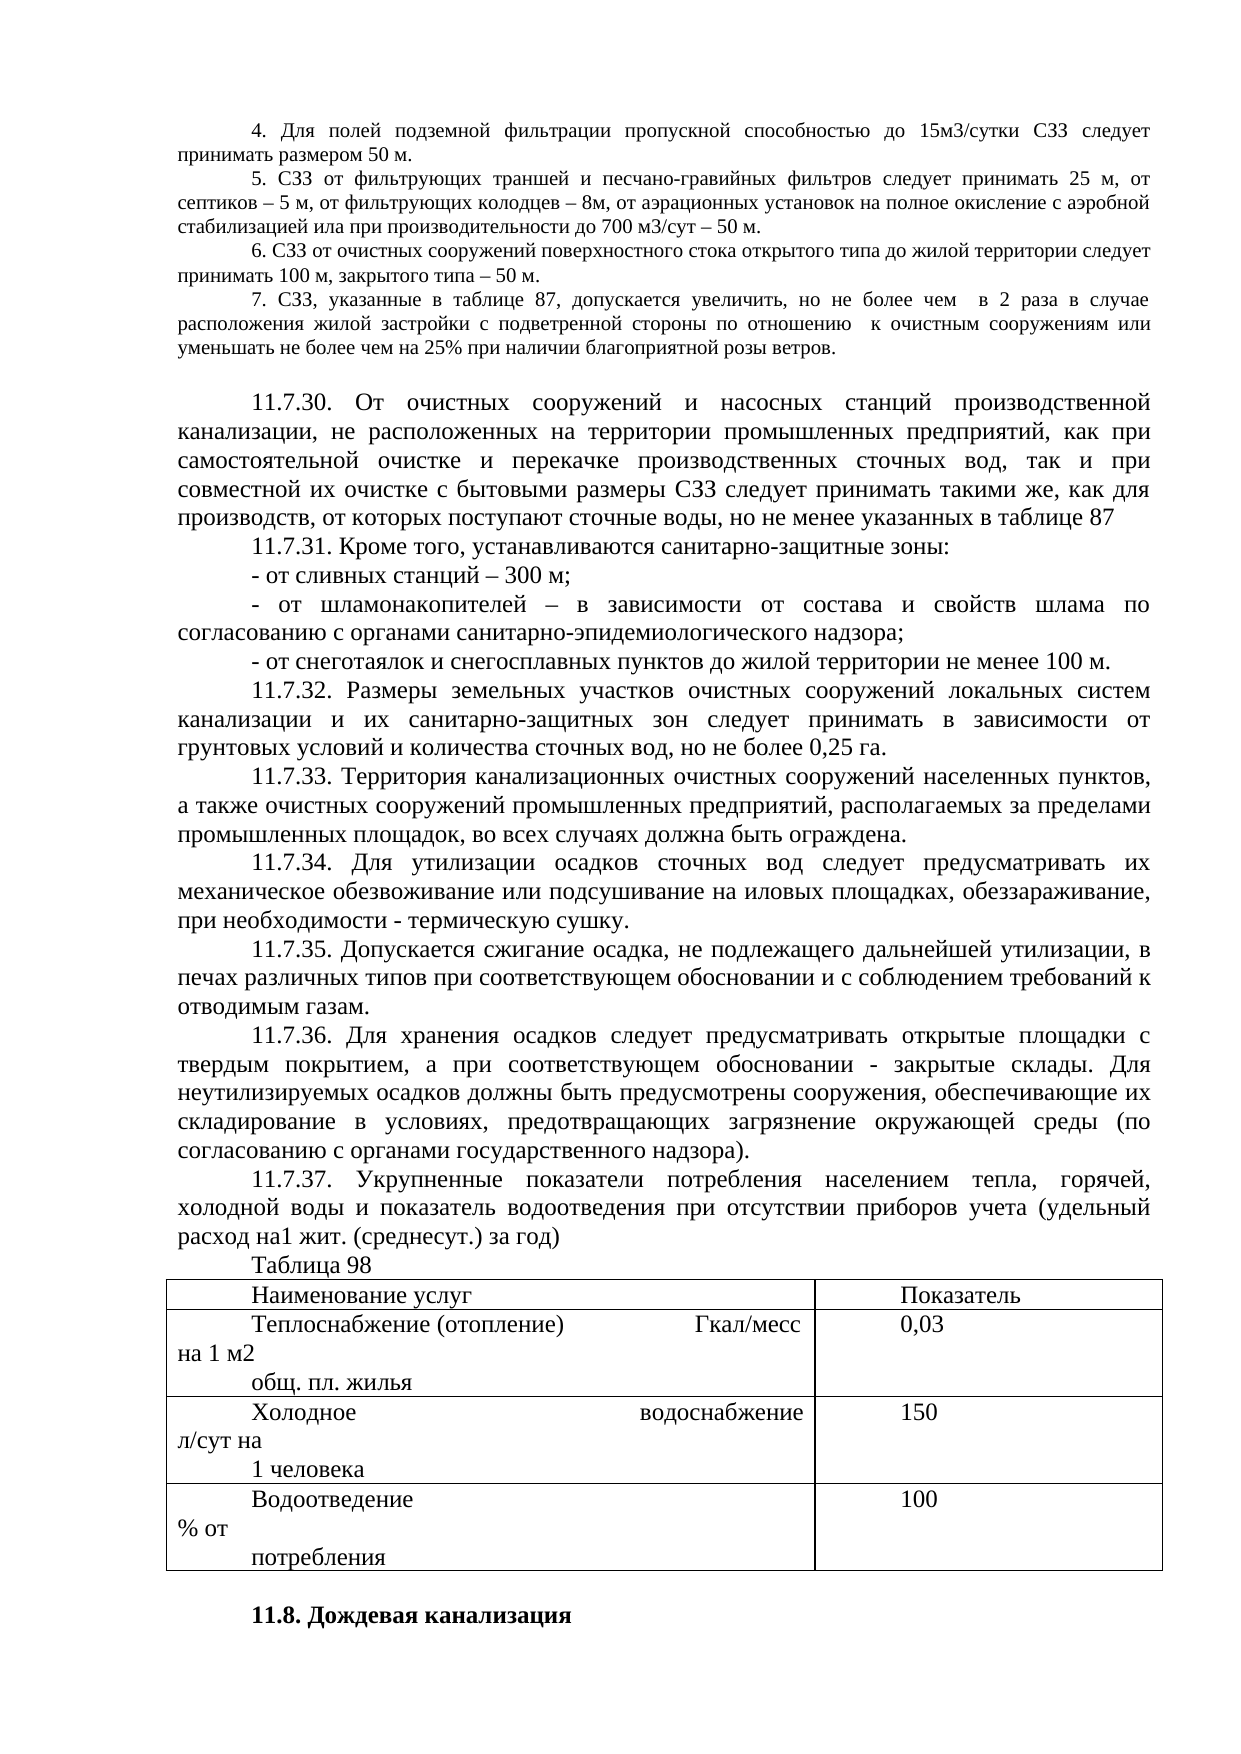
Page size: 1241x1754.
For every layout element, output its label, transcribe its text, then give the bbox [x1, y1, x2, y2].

text 4. Для полей подземной фильтрации пропускной способностью до 15м3/сутки СЗЗ следует принимать размером 50 м. [177, 118, 1152, 166]
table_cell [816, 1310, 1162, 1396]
text 11.7.35. Допускается сжигание осадка, не подлежащего дальнейшей утилизации, в печах различных типов при соответствующем обосновании и с соблюдением требований к отводимым газам. [177, 934, 1152, 1020]
text 11.7.36. Для хранения осадков следует предусматривать открытые площадки с твердым покрытием, а при соответствующем обосновании - закрытые склады. Для неутилизируемых осадков должны быть предусмотрены сооружения, обеспечивающие их складирование в условиях, предотвращающих загрязнение окружающей среды (по согласованию с органами государственного надзора). [177, 1020, 1152, 1164]
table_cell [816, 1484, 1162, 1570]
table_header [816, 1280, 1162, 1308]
text 7. СЗЗ, указанные в таблице 87, допускается увеличить, но не более чем в 2 раза в случае расположения жилой застройки с подветренной стороны по отношению к очистным сооружениям или уменьшать не более чем на 25% при наличии благоприятной розы ветров. [177, 287, 1152, 359]
text 11.8. Дождевая канализация [177, 1600, 1152, 1629]
text 11.7.37. Укрупненные показатели потребления населением тепла, горячей, холодной воды и показатель водоотведения при отсутствии приборов учета (удельный расход на1 жит. (среднесут.) за год) [177, 1164, 1152, 1250]
text - от сливных станций – 300 м; [177, 560, 1152, 589]
text 11.7.31. Кроме того, устанавливаются санитарно-защитные зоны: [177, 531, 1152, 560]
text 11.7.30. От очистных сооружений и насосных станций производственной канализации, не расположенных на территории промышленных предприятий, как при самостоятельной очистке и перекачке производственных сточных вод, так и при совместной их очистке с бытовыми размеры СЗЗ следует принимать такими же, как для производств, от которых поступают сточные воды, но не менее указанных в таблице 87 [177, 387, 1152, 531]
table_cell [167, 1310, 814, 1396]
text 5. СЗЗ от фильтрующих траншей и песчано-гравийных фильтров следует принимать 25 м, от септиков – 5 м, от фильтрующих колодцев – 8м, от аэрационных установок на полное окисление с аэробной стабилизацией ила при производительности до 700 м3/сут – 50 м. [177, 166, 1152, 238]
text 11.7.32. Размеры земельных участков очистных сооружений локальных систем канализации и их санитарно-защитных зон следует принимать в зависимости от грунтовых условий и количества сточных вод, но не более 0,25 га. [177, 675, 1152, 761]
text 11.7.34. Для утилизации осадков сточных вод следует предусматривать их механическое обезвоживание или подсушивание на иловых площадках, обеззараживание, при необходимости - термическую сушку. [177, 847, 1152, 934]
text 6. СЗЗ от очистных сооружений поверхностного стока открытого типа до жилой территории следует принимать 100 м, закрытого типа – 50 м. [177, 238, 1152, 287]
text 11.7.33. Территория канализационных очистных сооружений населенных пунктов, а также очистных сооружений промышленных предприятий, располагаемых за пределами промышленных площадок, во всех случаях должна быть ограждена. [177, 761, 1152, 847]
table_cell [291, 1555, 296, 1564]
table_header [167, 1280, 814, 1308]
text Таблица 98 [177, 1250, 1152, 1279]
text - от снеготаялок и снегосплавных пунктов до жилой территории не менее 100 м. [177, 646, 1152, 675]
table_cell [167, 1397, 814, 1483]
text - от шламонакопителей – в зависимости от состава и свойств шлама по согласованию с органами санитарно-эпидемиологического надзора; [177, 589, 1152, 646]
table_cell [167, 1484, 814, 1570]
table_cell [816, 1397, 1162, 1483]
